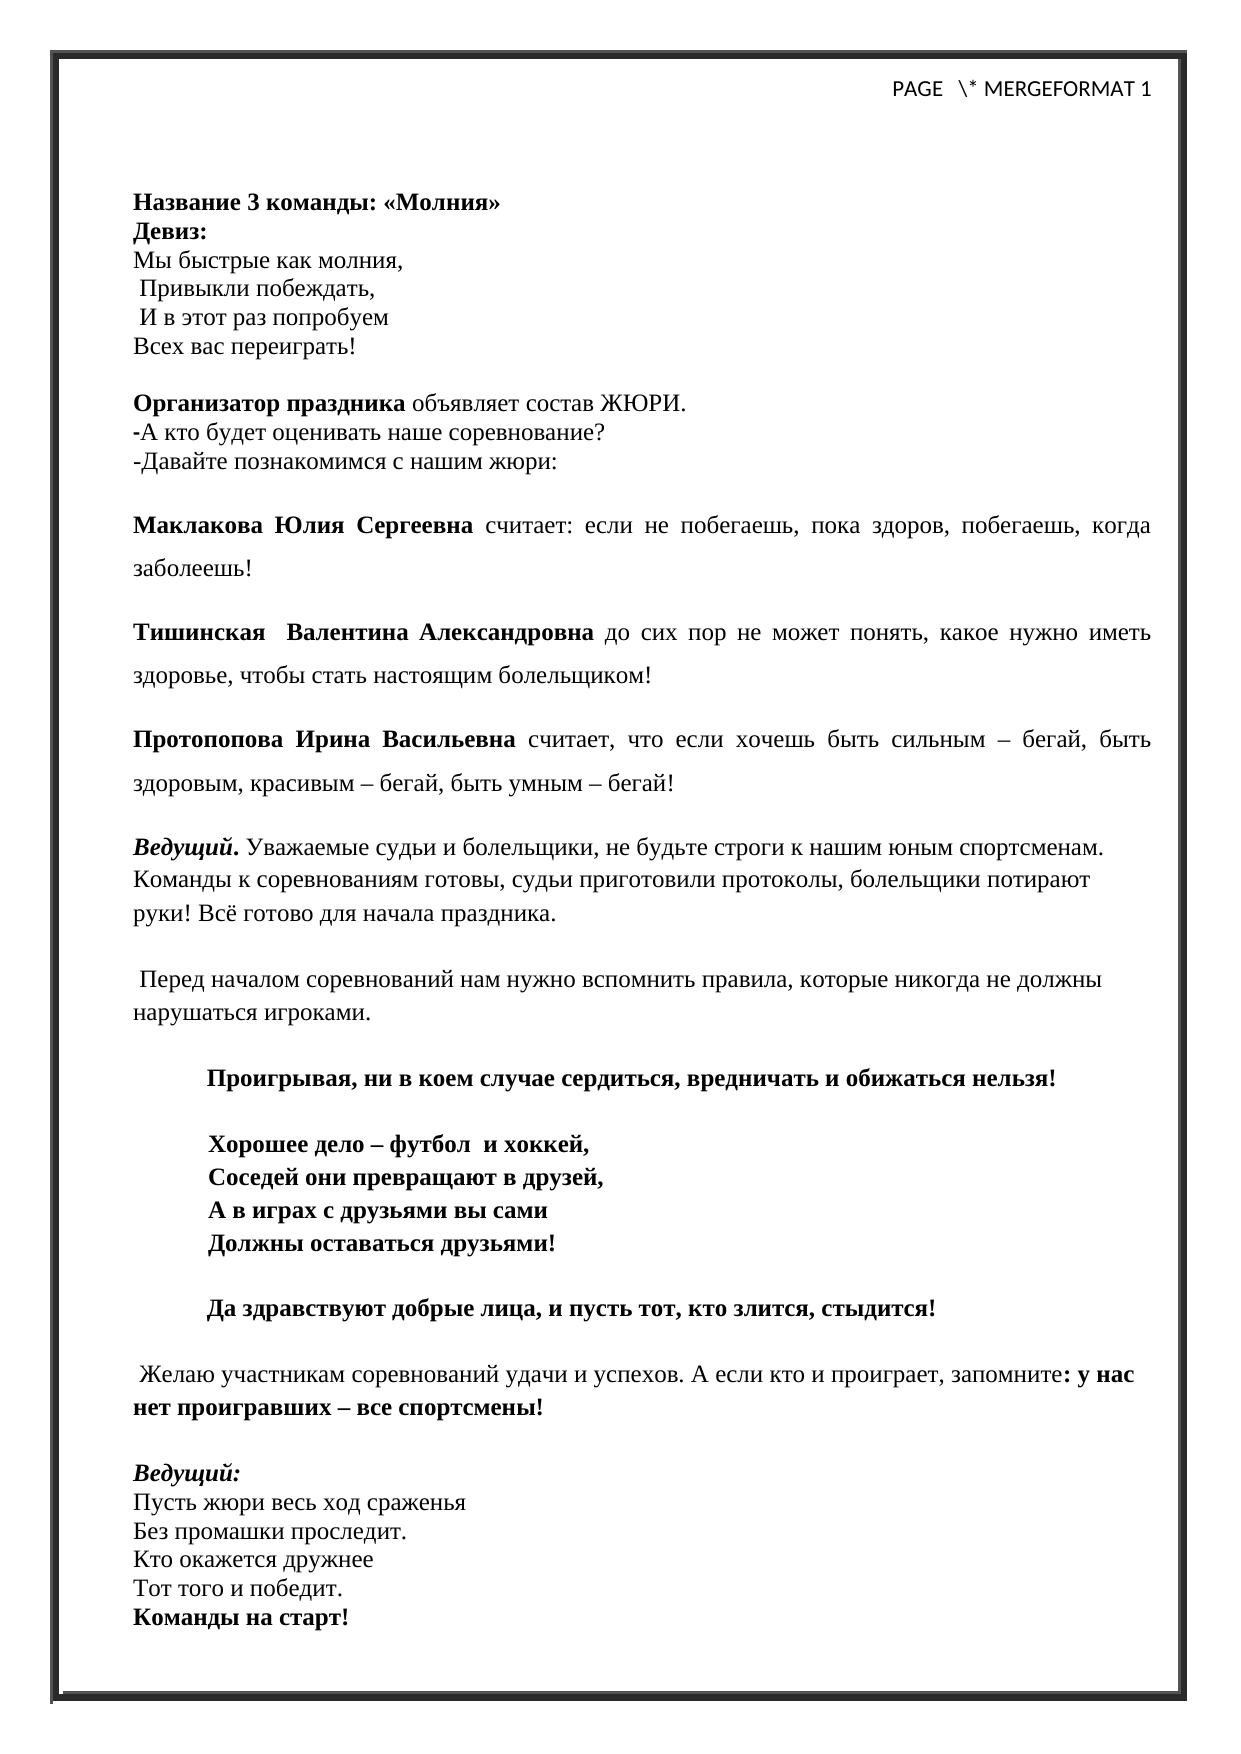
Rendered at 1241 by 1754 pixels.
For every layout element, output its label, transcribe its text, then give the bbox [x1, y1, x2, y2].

text Соседей они превращают в друзей, [208, 1162, 1152, 1191]
text Мы быстрые как молния, [133, 245, 1152, 273]
text Желаю участникам соревнований удачи и успехов. А если кто и проиграет, запомните: у нас нет проигравших – все спортсмены! [133, 1359, 1152, 1421]
text Проигрывая, ни в коем случае сердиться, вредничать и обижаться нельзя! [133, 1063, 1152, 1091]
text -Давайте познакомимся с нашим жюри: [133, 446, 1152, 475]
text Протопопова Ирина Васильевна считает, что если хочешь быть сильным – бегай, быть здоровым, красивым – бегай, быть умным – бегай! [133, 724, 1152, 796]
text Организатор праздника объявляет состав ЖЮРИ. [133, 388, 1152, 417]
text Всех вас переиграть! [133, 331, 1152, 360]
text Должны оставаться друзьями! [208, 1228, 1152, 1257]
text Привыкли побеждать, [133, 273, 1152, 302]
text Перед началом соревнований нам нужно вспомнить правила, которые никогда не должны нарушаться игроками. [133, 964, 1152, 1025]
text Да здравствуют добрые лица, и пусть тот, кто злится, стыдится! [170, 1293, 1152, 1322]
text Команды на старт! [133, 1602, 1152, 1631]
text Ведущий: [133, 1458, 1152, 1487]
text Без промашки проследит. [133, 1516, 1152, 1544]
text Маклакова Юлия Сергеевна считает: если не побегаешь, пока здоров, побегаешь, когда заболеешь! [133, 510, 1152, 582]
text Хорошее дело – футбол и хоккей, [208, 1129, 1152, 1157]
text Тот того и победит. [133, 1573, 1152, 1602]
text Пусть жюри весь ход сраженья [133, 1487, 1152, 1516]
text Девиз: [133, 216, 1152, 245]
text Ведущий. Уважаемые судьи и болельщики, не будьте строги к нашим юным спортсменам. Команды к соревнованиям готовы, судьи приготовили протоколы, болельщики потирают руки! Всё готово для начала праздника. [133, 832, 1152, 926]
text И в этот раз попробуем [133, 302, 1152, 331]
text -А кто будет оценивать наше соревнование? [133, 417, 1152, 446]
text Тишинская Валентина Александровна до сих пор не может понять, какое нужно иметь здоровье, чтобы стать настоящим болельщиком! [133, 617, 1152, 689]
text Название 3 команды: «Молния» [133, 187, 1152, 216]
text А в играх с друзьями вы сами [208, 1195, 1152, 1223]
text Кто окажется дружнее [133, 1544, 1152, 1573]
